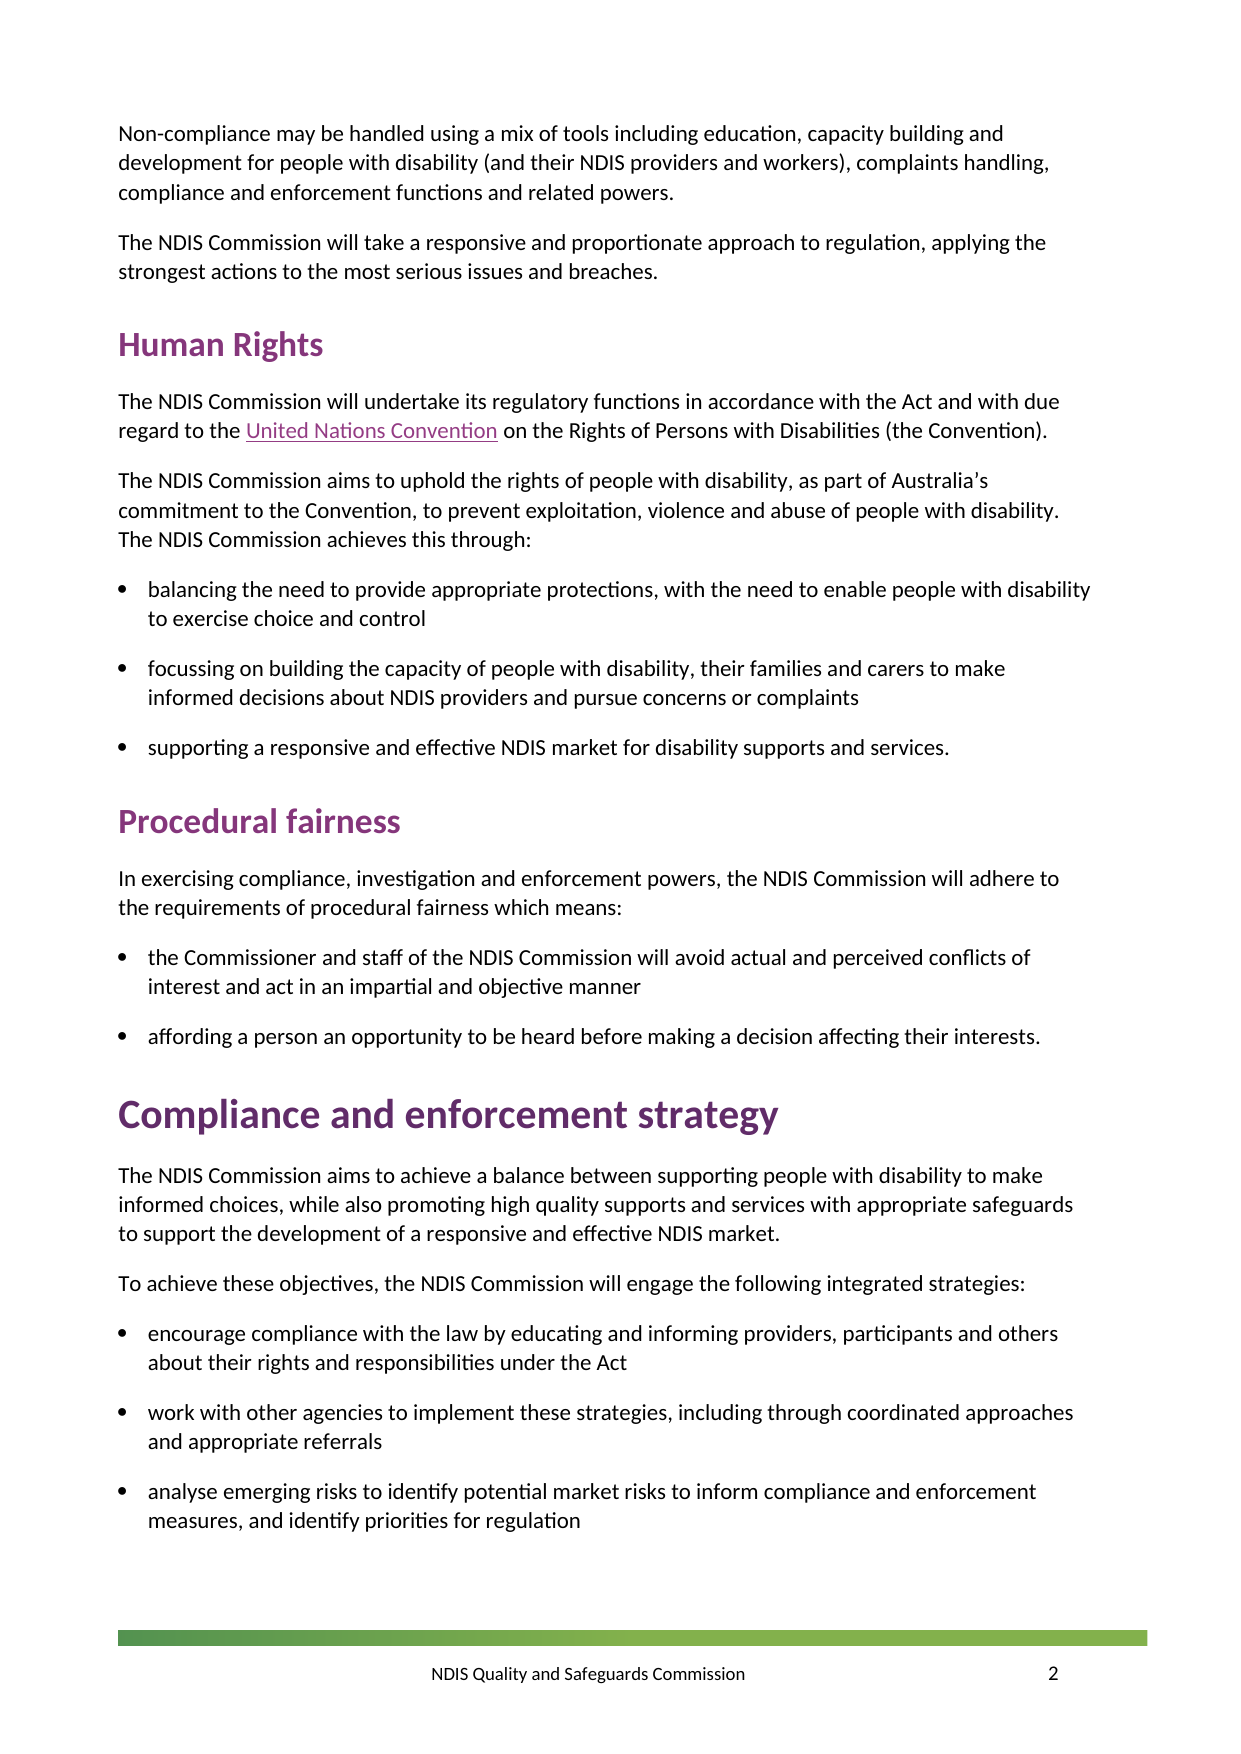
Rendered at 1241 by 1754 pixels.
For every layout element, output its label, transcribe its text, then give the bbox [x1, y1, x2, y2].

text analyse emerging risks to identify potential market risks to inform compliance and enforcement measures, and identify priorities for regulation [118, 1476, 1092, 1534]
text To achieve these objectives, the NDIS Commission will engage the following integrated strategies: [118, 1268, 1092, 1297]
list The NDIS Commission will take a responsive and proportionate approach to regulation, applying the strongest actions to the most serious issues and breaches. [118, 226, 1092, 285]
text supporting a responsive and effective NDIS market for disability supports and services. [118, 732, 1092, 761]
text the Commissioner and staff of the NDIS Commission will avoid actual and perceived conflicts of interest and act in an impartial and objective manner [118, 942, 1092, 1000]
text In exercising compliance, investigation and enforcement powers, the NDIS Commission will adhere to the requirements of procedural fairness which means: [118, 863, 1092, 921]
text encourage compliance with the law by educating and informing providers, participants and others about their rights and responsibilities under the Act [118, 1318, 1092, 1376]
list Non-compliance may be handled using a mix of tools including education, capacity building and development for people with disability (and their NDIS providers and workers), complaints handling, compliance and enforcement functions and related powers. [118, 118, 1092, 206]
text focussing on building the capacity of people with disability, their families and carers to make informed decisions about NDIS providers and pursue concerns or complaints [118, 653, 1092, 711]
subtitle Compliance and enforcement strategy [118, 1088, 1092, 1139]
text The NDIS Commission aims to achieve a balance between supporting people with disability to make informed choices, while also promoting high quality supports and services with appropriate safeguards to support the development of a responsive and effective NDIS market. [118, 1159, 1092, 1247]
text work with other agencies to implement these strategies, including through coordinated approaches and appropriate referrals [118, 1397, 1092, 1455]
subtitle Procedural fairness [118, 799, 1092, 842]
text The NDIS Commission will undertake its regulatory functions in accordance with the Act and with due regard to the United Nations Convention on the Rights of Persons with Disabilities (the Convention). [118, 386, 1092, 445]
text The NDIS Commission aims to uphold the rights of people with disability, as part of Australia’s commitment to the Convention, to prevent exploitation, violence and abuse of people with disability. The NDIS Commission achieves this through: [118, 466, 1092, 553]
text affording a person an opportunity to be heard before making a decision affecting their interests. [118, 1021, 1092, 1050]
text balancing the need to provide appropriate protections, with the need to enable people with disability to exercise choice and control [118, 574, 1092, 632]
subtitle Human Rights [118, 322, 1092, 366]
